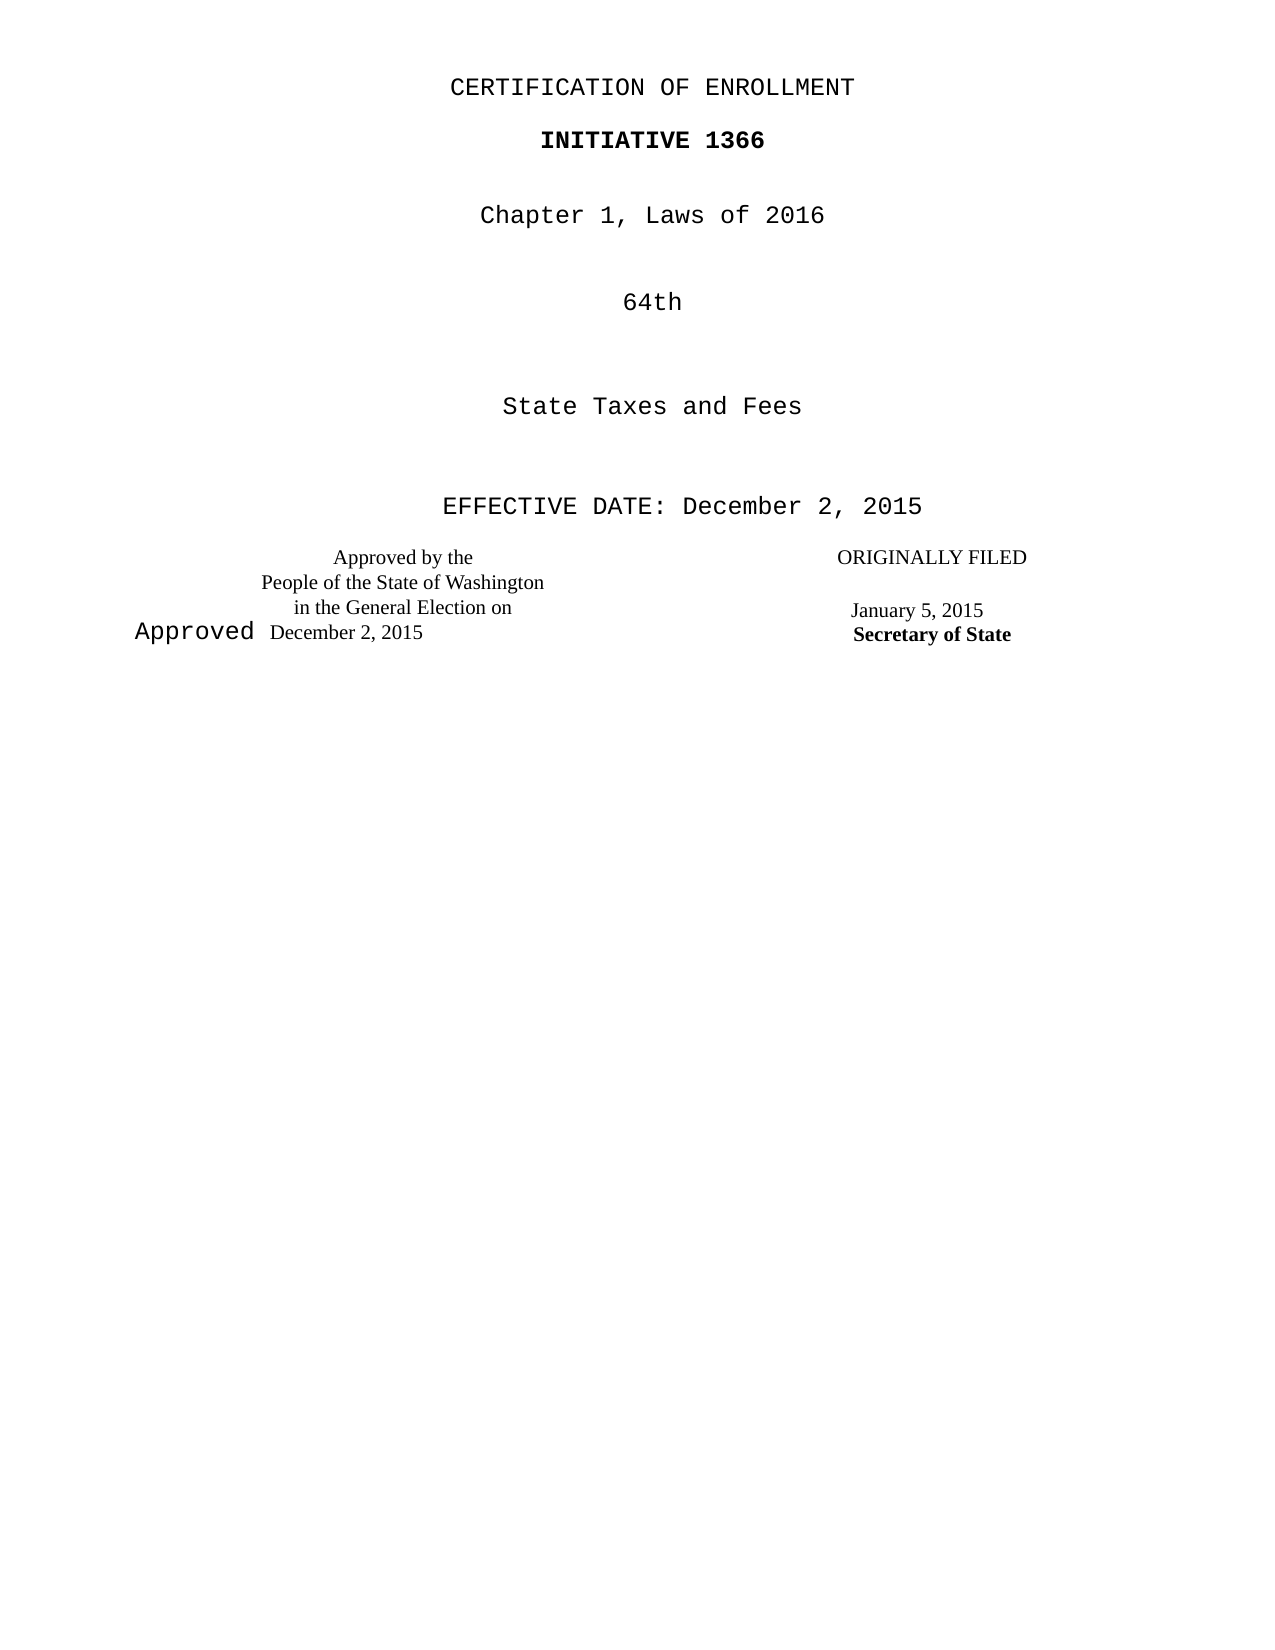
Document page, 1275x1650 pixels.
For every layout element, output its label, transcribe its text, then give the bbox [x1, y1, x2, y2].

text State Taxes and Fees [135, 394, 1170, 419]
text EFFECTIVE DATE: December 2, 2015 [135, 494, 1170, 519]
text 64th [135, 291, 1170, 316]
text Chapter 1, Laws of 2016 [135, 203, 1170, 228]
text CERTIFICATION OF ENROLLMENT [135, 75, 1170, 103]
text INITIATIVE 1366 [135, 128, 1170, 153]
table_header Approved by the People of the State of Washington in the General Election on Approved December 2, 2015 [123, 544, 652, 647]
table_header ORIGINALLY FILED January 5, 2015 Secretary of State [653, 544, 1182, 647]
